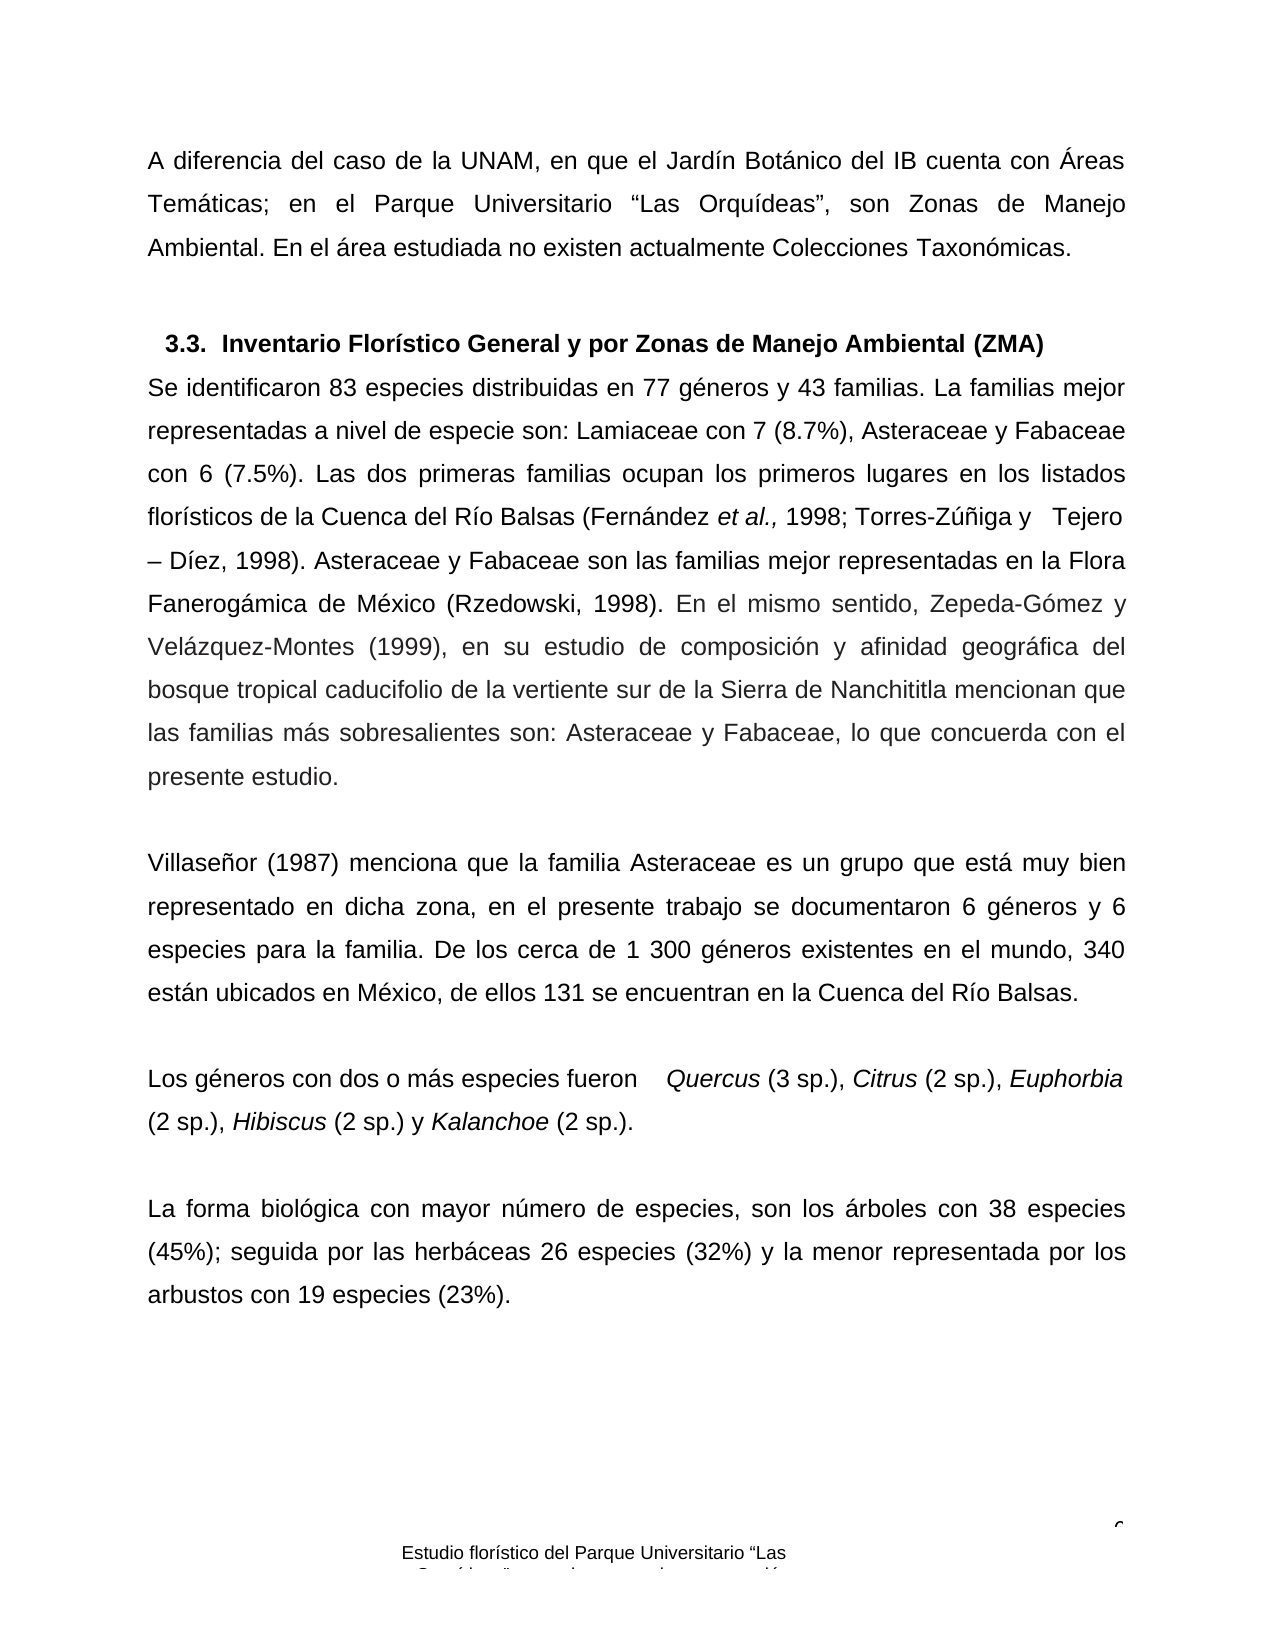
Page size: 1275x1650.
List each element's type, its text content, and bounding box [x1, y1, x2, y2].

text Se identificaron 83 especies distribuidas en 77 géneros y 43 familias. La familias mejor representadas a nivel de especie son: Lamiaceae con 7 (8.7%), Asteraceae y Fabaceae con 6 (7.5%). Las dos primeras familias ocupan los primeros lugares en los listados florísticos de la Cuenca del Río Balsas (Fernández et al., 1998; Torres-Zúñiga y Tejero [147, 373, 1128, 531]
text La forma biológica con mayor número de especies, son los árboles con 38 especies (45%); seguida por las herbáceas 26 especies (32%) y la menor representada por los arbustos con 19 especies (23%). [147, 1194, 1128, 1309]
text Los géneros con dos o más especies fueron Quercus (3 sp.), Citrus (2 sp.), Euphorbia [147, 1064, 1139, 1093]
text – Díez, 1998). Asteraceae y Fabaceae son las familias mejor representadas en la Flora Fanerogámica de México (Rzedowski, 1998). En el mismo sentido, Zepeda-Gómez y Velázquez-Montes (1999), en su estudio de composición y afinidad geográfica del bosque tropical caducifolio de la vertiente sur de la Sierra de Nanchititla mencionan que las familias más sobresalientes son: Asteraceae y Fabaceae, lo que concuerda con el presente estudio. [147, 546, 1127, 790]
subtitle Inventario Florístico General y por Zonas de Manejo Ambiental (ZMA) [165, 329, 1139, 358]
text A diferencia del caso de la UNAM, en que el Jardín Botánico del IB cuenta con Áreas Temáticas; en el Parque Universitario “Las Orquídeas”, son Zonas de Manejo Ambiental. En el área estudiada no existen actualmente Colecciones Taxonómicas. [147, 146, 1127, 261]
text (2 sp.), Hibiscus (2 sp.) y Kalanchoe (2 sp.). [147, 1107, 1139, 1136]
text Villaseñor (1987) menciona que la familia Asteraceae es un grupo que está muy bien representado en dicha zona, en el presente trabajo se documentaron 6 géneros y 6 especies para la familia. De los cerca de 1 300 géneros existentes en el mundo, 340 están ubicados en México, de ellos 131 se encuentran en la Cuenca del Río Balsas. [147, 848, 1128, 1006]
